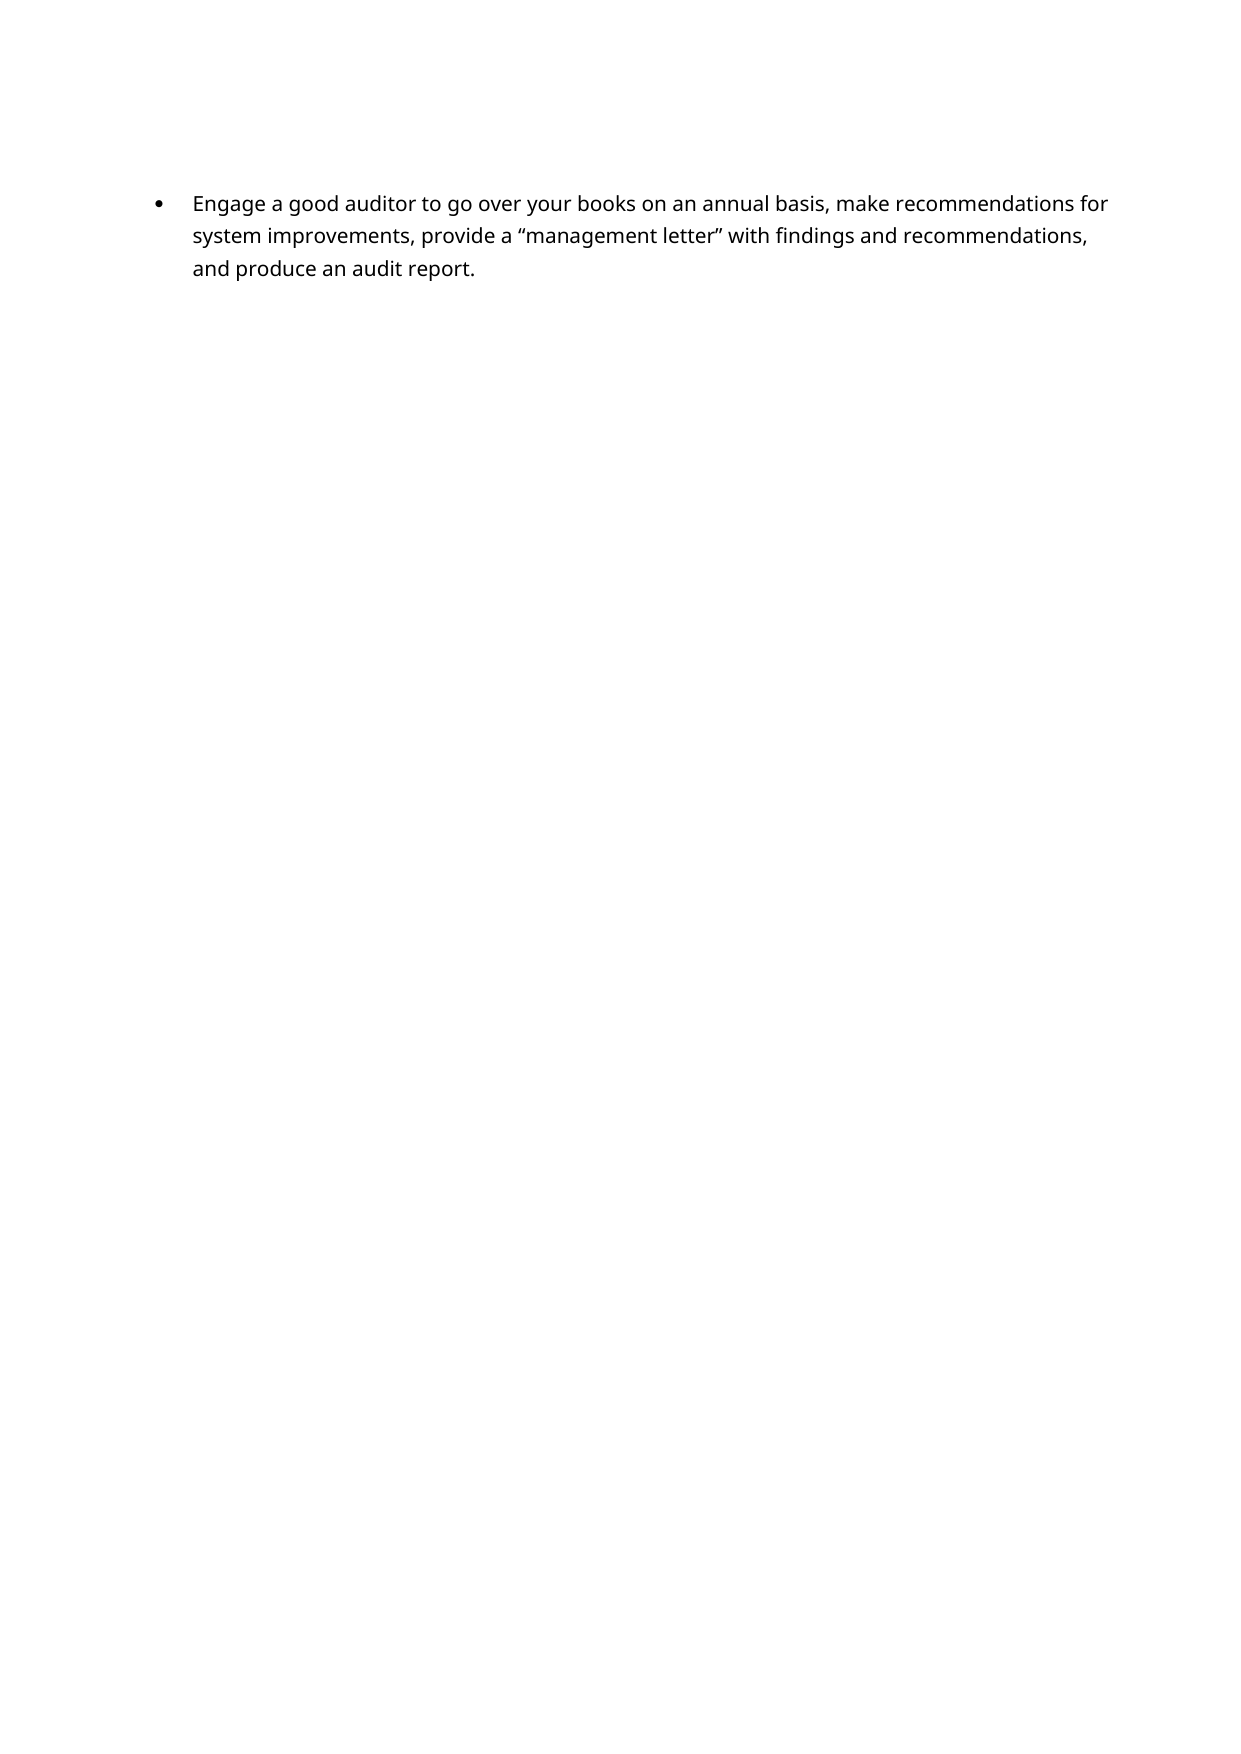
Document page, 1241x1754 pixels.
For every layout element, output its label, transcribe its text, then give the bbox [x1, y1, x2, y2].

list Engage a good auditor to go over your books on an annual basis, make recommendations for system improvements, provide a “management letter” with findings and recommendations, and produce an audit report. [155, 189, 1122, 282]
